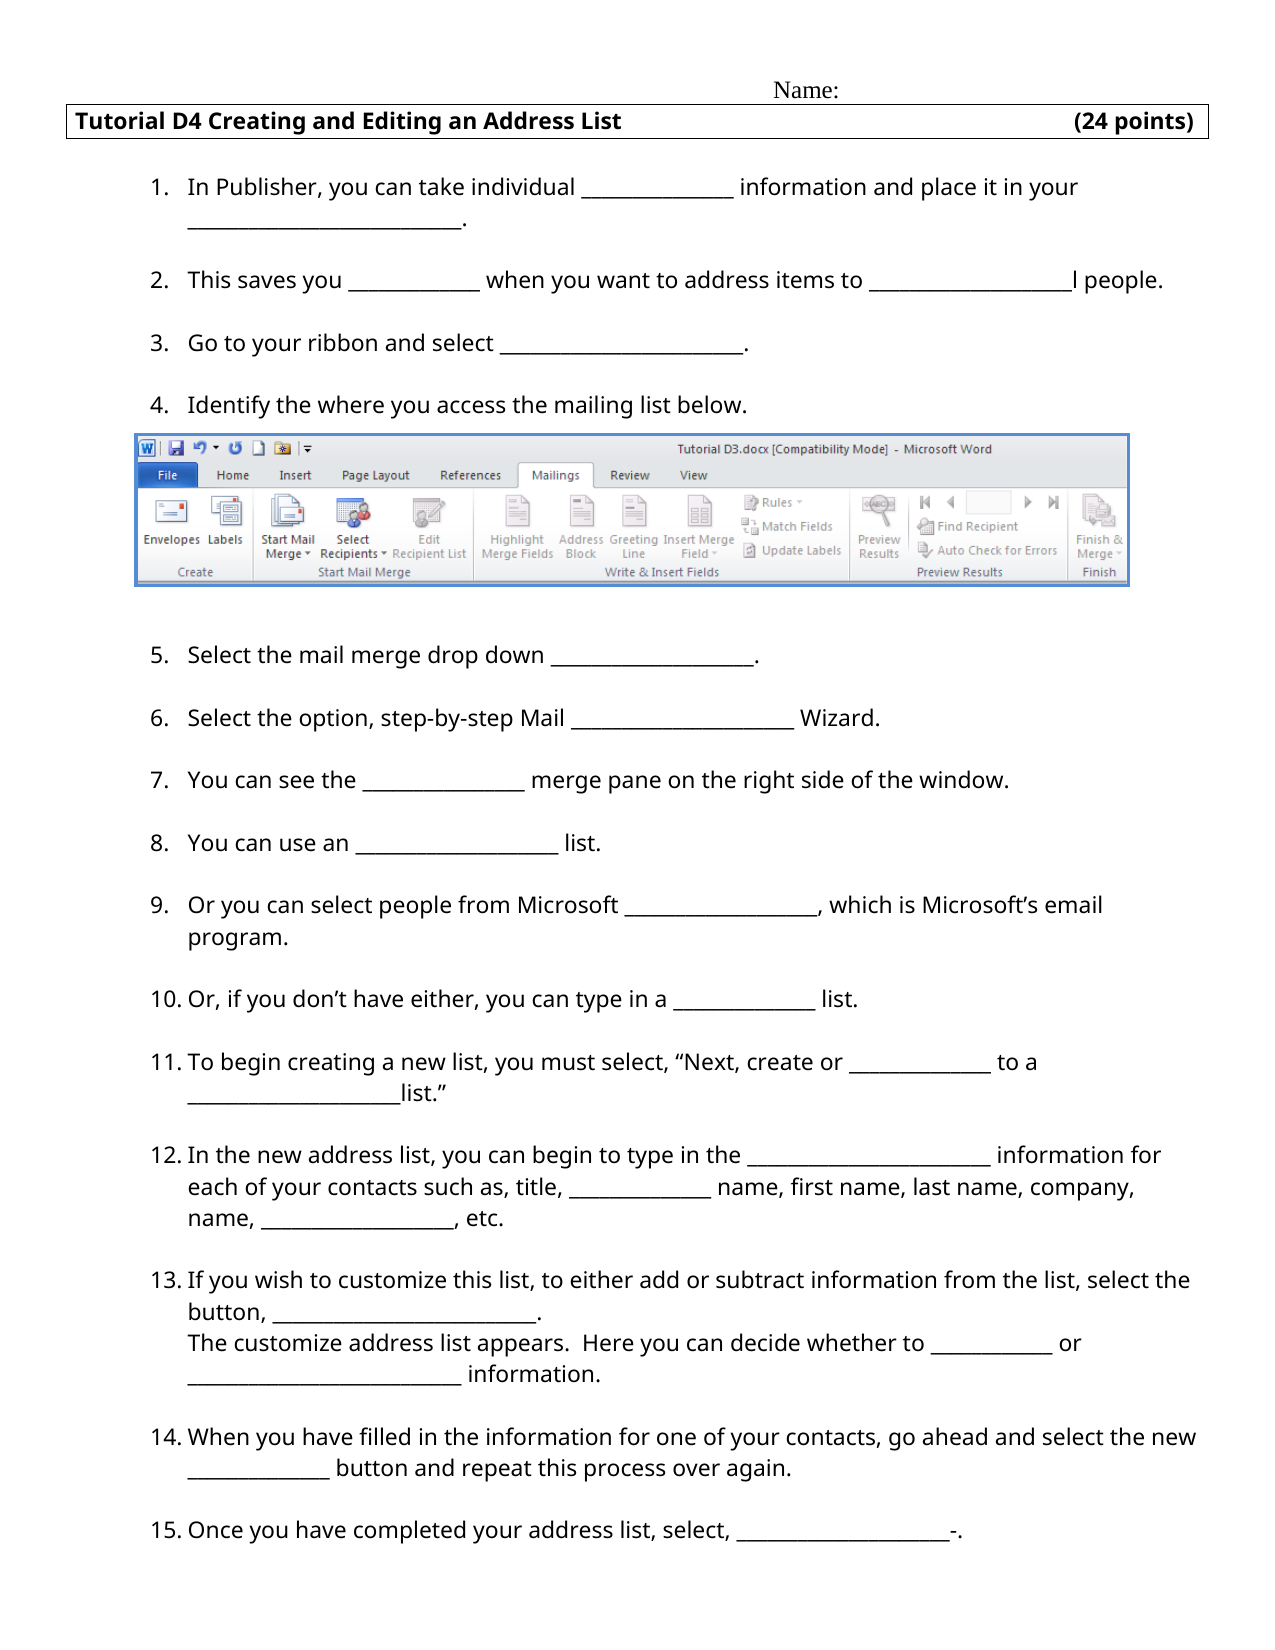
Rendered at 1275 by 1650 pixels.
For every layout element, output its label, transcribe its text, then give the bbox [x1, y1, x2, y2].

list Go to your ribbon and select ________________________. [150, 327, 1200, 358]
list Select the mail merge drop down ____________________. [150, 639, 1200, 670]
list You can see the ________________ merge pane on the right side of the window. [150, 764, 1200, 795]
list Or you can select people from Microsoft ___________________, which is Microsoft’s email program. [150, 889, 1200, 952]
list In Publisher, you can take individual _______________ information and place it in your ___________________________. [150, 170, 1200, 233]
list Identify the where you access the mailing list below. [150, 389, 1200, 420]
list To begin creating a new list, you must select, “Next, create or ______________ to a _____________________list.” [150, 1045, 1200, 1108]
text The customize address list appears. Here you can decide whether to ____________ or ___________________________ information. [187, 1327, 1200, 1389]
list This saves you _____________ when you want to address items to ____________________l people. [150, 264, 1200, 295]
list Once you have completed your address list, select, _____________________-. [150, 1514, 1200, 1545]
list In the new address list, you can begin to type in the ________________________ information for each of your contacts such as, title, ______________ name, first name, last name, company, name, ___________________, etc. [150, 1139, 1200, 1233]
list Or, if you don’t have either, you can type in a ______________ list. [150, 983, 1200, 1014]
list You can use an ____________________ list. [150, 827, 1200, 858]
list When you have filled in the information for one of your contacts, go ahead and select the new ______________ button and repeat this process over again. [150, 1420, 1200, 1483]
text Tutorial D4 Creating and Editing an Address List (24 points) [67, 105, 1208, 138]
picture [138, 436, 1127, 584]
list If you wish to customize this list, to either add or subtract information from the list, select the button, __________________________. [150, 1264, 1200, 1327]
list Select the option, step-by-step Mail ______________________ Wizard. [150, 702, 1200, 733]
